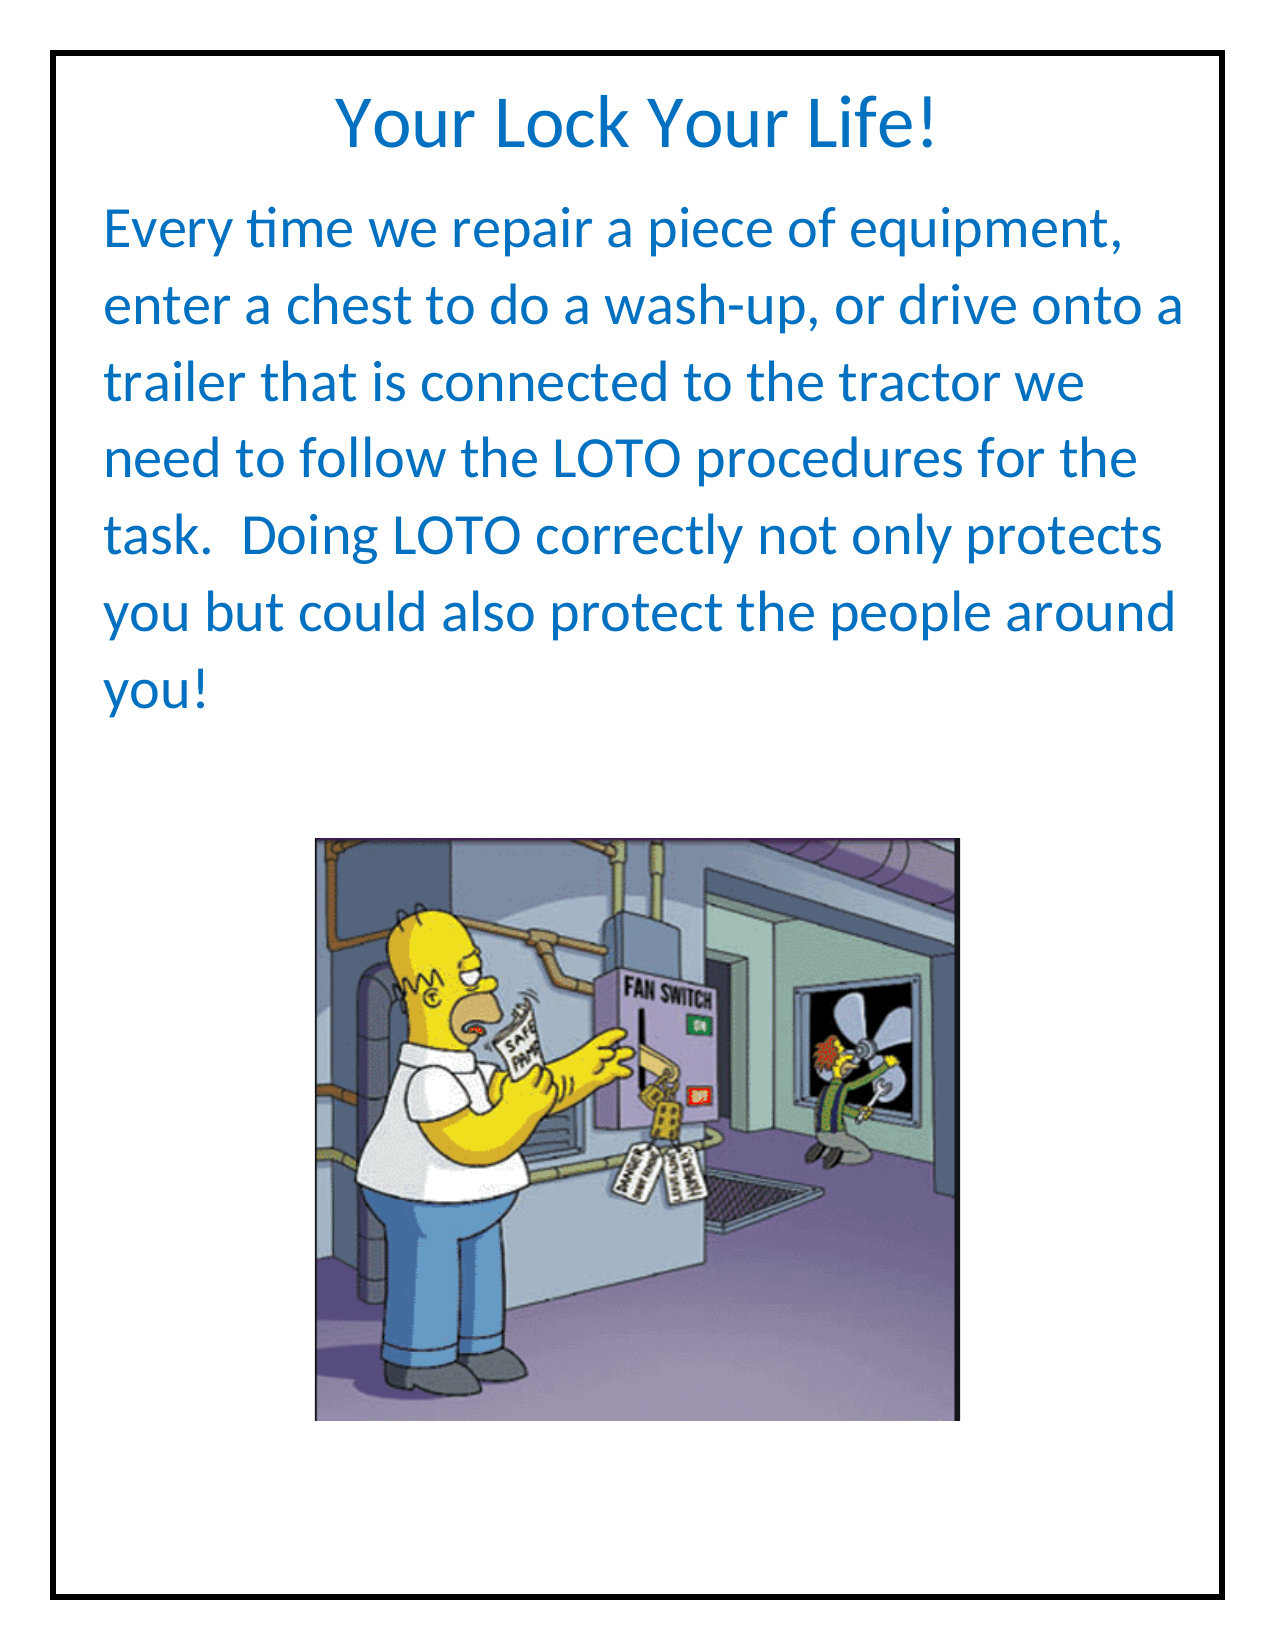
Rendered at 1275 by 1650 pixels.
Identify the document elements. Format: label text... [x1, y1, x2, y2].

picture [314, 838, 961, 1421]
text Every time we repair a piece of equipment, enter a chest to do a wash-up, or drive onto a trailer that is connected to the tractor we need to follow the LOTO procedures for the task. Doing LOTO correctly not only protects you but could also protect the people around you! [103, 191, 1200, 723]
text Your Lock Your Life! [75, 75, 1200, 167]
